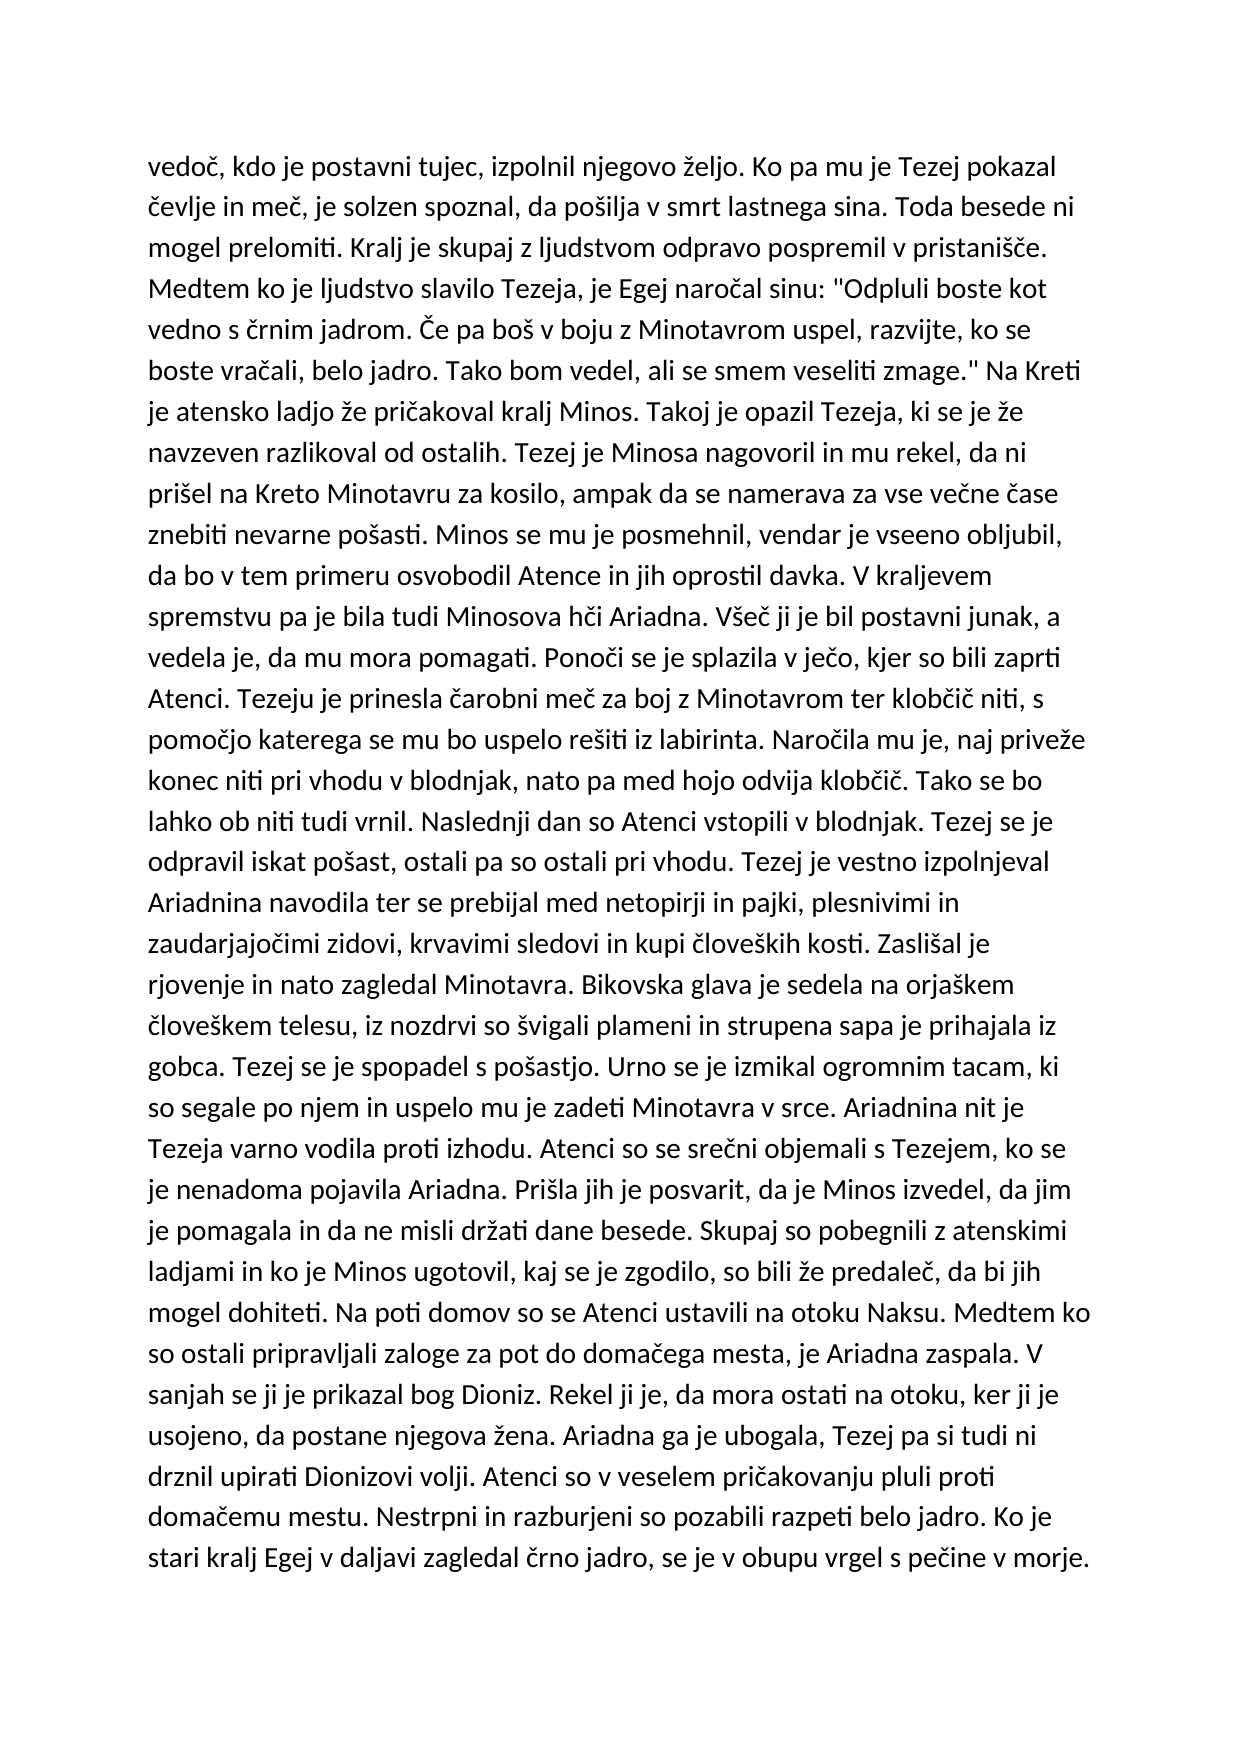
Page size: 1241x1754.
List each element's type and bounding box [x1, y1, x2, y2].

text [148, 148, 1093, 1575]
